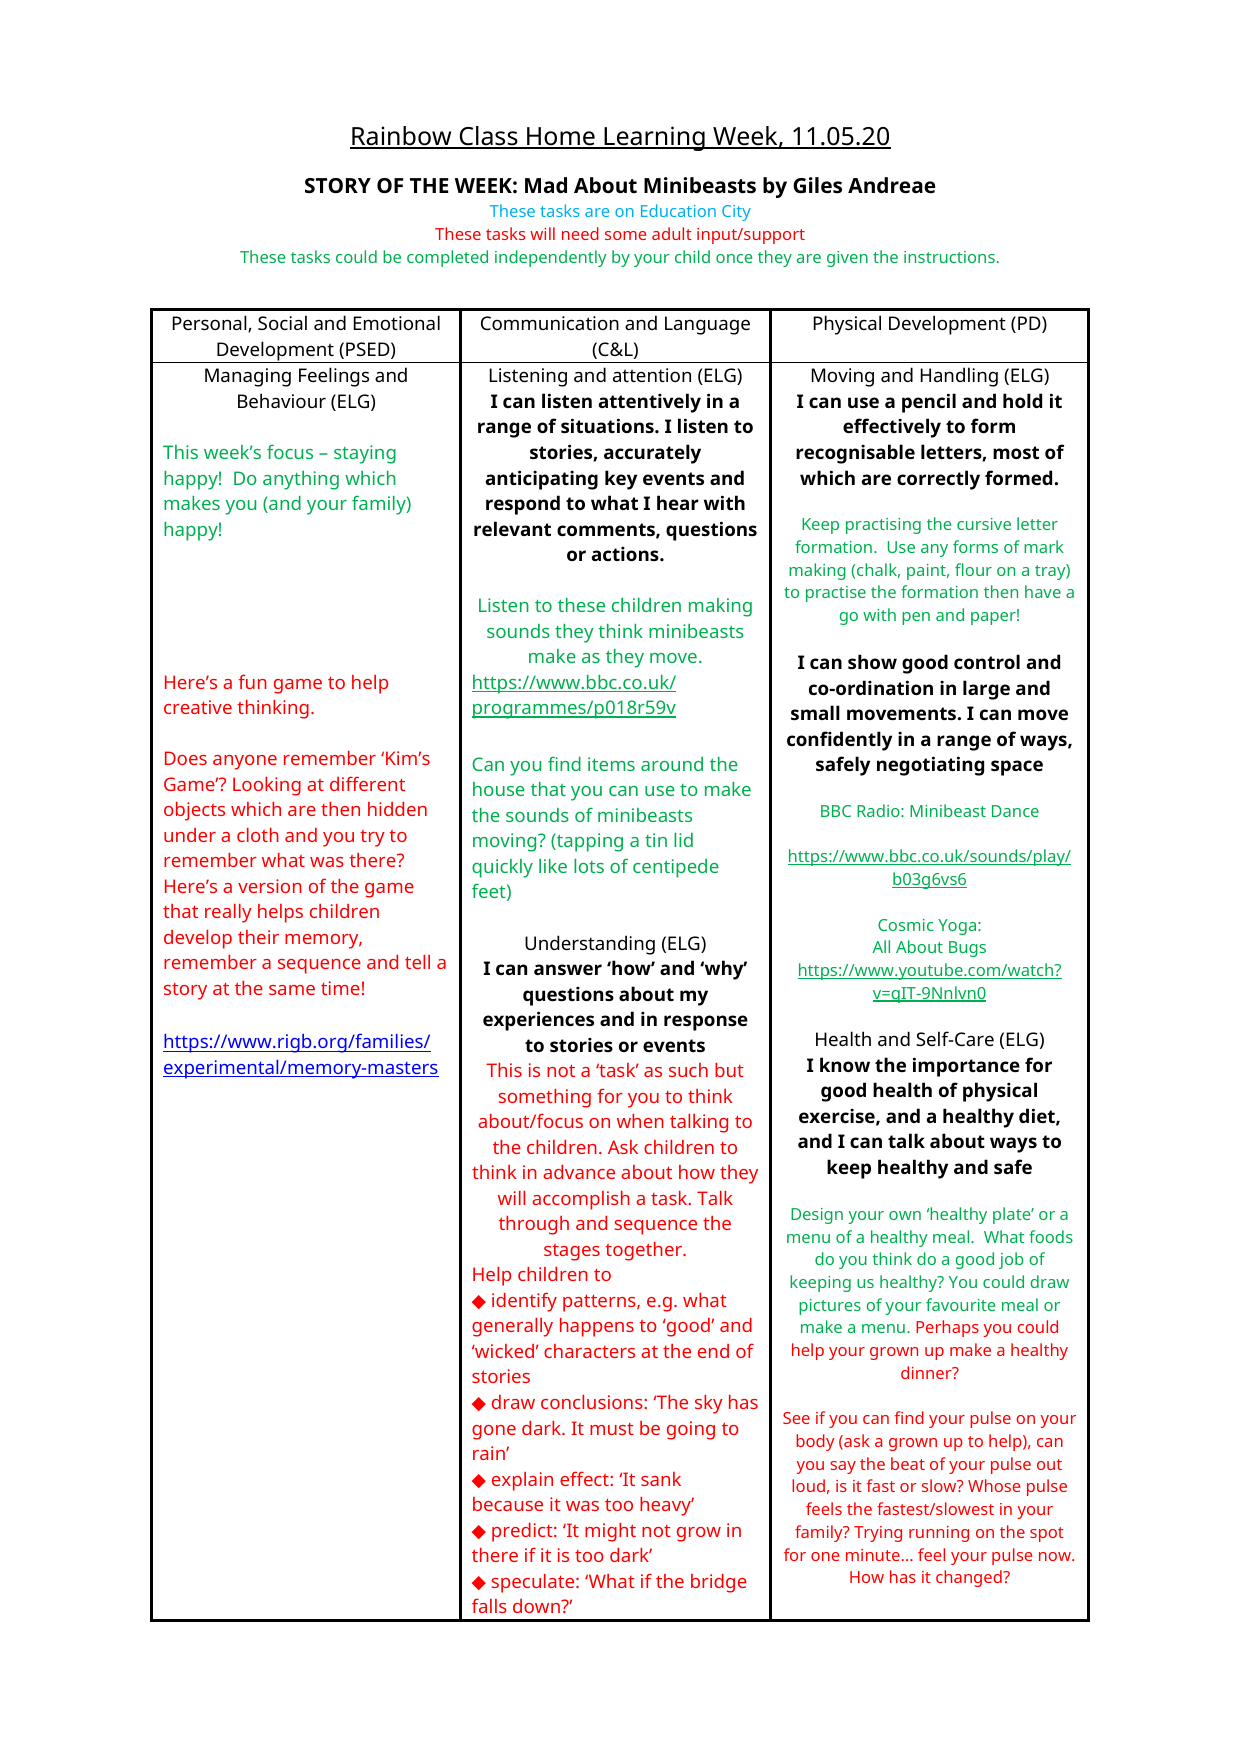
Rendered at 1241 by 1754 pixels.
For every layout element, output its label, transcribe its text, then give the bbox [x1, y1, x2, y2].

table_header Communication and Language (C&L) [462, 311, 769, 362]
text These tasks are on Education City [150, 200, 1090, 223]
text STORY OF THE WEEK: Mad About Minibeasts by Giles Andreae [150, 172, 1090, 200]
text These tasks will need some adult input/support [150, 223, 1090, 245]
table_cell Managing Feelings and Behaviour (ELG) This week’s focus – staying happy! Do anything which makes you (and your family) happy! Here’s a fun game to help creative thinking. Does anyone remember ‘Kim’s Game’? Looking at different objects which are then hidden under a cloth and you try to remember what was there? Here’s a version of the game that really helps children develop their memory, remember a sequence and tell a story at the same time! https://www.rigb.org/families/experimental/memory-masters [153, 363, 459, 1619]
text These tasks could be completed independently by your child once they are given the instructions. [150, 245, 1090, 268]
table_cell Listening and attention (ELG) I can listen attentively in a range of situations. I listen to stories, accurately anticipating key events and respond to what I hear with relevant comments, questions or actions. Listen to these children making sounds they think minibeasts make as they move. https://www.bbc.co.uk/programmes/p018r59v Can you find items around the house that you can use to make the sounds of minibeasts moving? (tapping a tin lid quickly like lots of centipede feet) Understanding (ELG) I can answer ‘how’ and ‘why’ questions about my experiences and in response to stories or events This is not a ‘task’ as such but something for you to think about/focus on when talking to the children. Ask children to think in advance about how they will accomplish a task. Talk through and sequence the stages together. Help children to ◆ identify patterns, e.g. what generally happens to ‘good’ and ‘wicked’ characters at the end of stories ◆ draw conclusions: ‘The sky has gone dark. It must be going to rain’ ◆ explain effect: ‘It sank because it was too heavy’ ◆ predict: ‘It might not grow in there if it is too dark’ ◆ speculate: ‘What if the bridge falls down?’ [462, 363, 769, 1619]
table_header Physical Development (PD) [772, 311, 1087, 362]
table_header Personal, Social and Emotional Development (PSED) [153, 311, 459, 362]
text Rainbow Class Home Learning Week, 11.05.20 [150, 118, 1090, 152]
table_cell Moving and Handling (ELG) I can use a pencil and hold it effectively to form recognisable letters, most of which are correctly formed. Keep practising the cursive letter formation. Use any forms of mark making (chalk, paint, flour on a tray) to practise the formation then have a go with pen and paper! I can show good control and co-ordination in large and small movements. I can move confidently in a range of ways, safely negotiating space BBC Radio: Minibeast Dance https://www.bbc.co.uk/sounds/play/b03g6vs6 Cosmic Yoga: All About Bugs https://www.youtube.com/watch?v=qIT-9Nnlvn0 Health and Self-Care (ELG) I know the importance for good health of physical exercise, and a healthy diet, and I can talk about ways to keep healthy and safe Design your own ‘healthy plate’ or a menu of a healthy meal. What foods do you think do a good job of keeping us healthy? You could draw pictures of your favourite meal or make a menu. Perhaps you could help your grown up make a healthy dinner? See if you can find your pulse on your body (ask a grown up to help), can you say the beat of your pulse out loud, is it fast or slow? Whose pulse feels the fastest/slowest in your family? Trying running on the spot for one minute… feel your pulse now. How has it changed? [772, 363, 1087, 1619]
